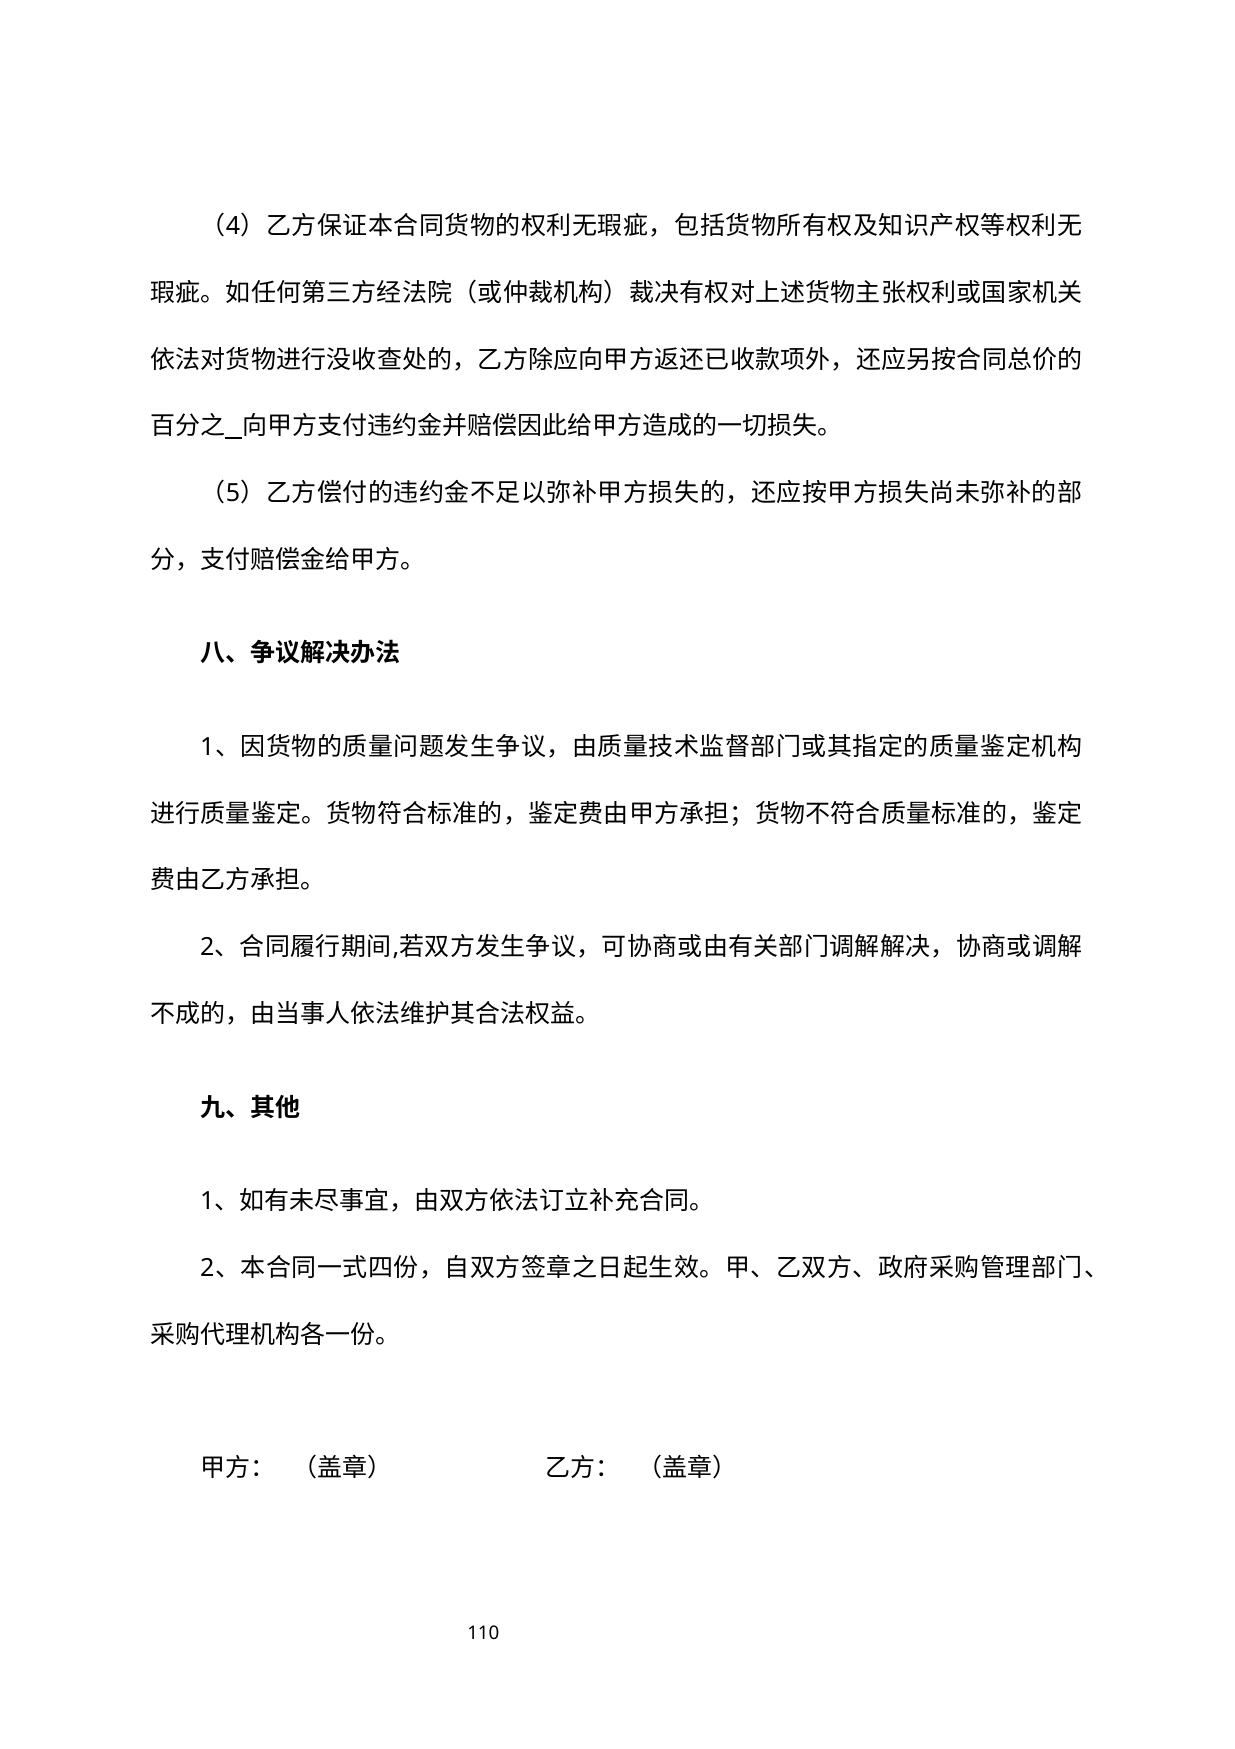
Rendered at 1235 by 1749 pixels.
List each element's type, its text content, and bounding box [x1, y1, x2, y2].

text （4）乙方保证本合同货物的权利无瑕疵，包括货物所有权及知识产权等权利无瑕疵。如任何第三方经法院（或仲裁机构）裁决有权对上述货物主张权利或国家机关依法对货物进行没收查处的，乙方除应向甲方返还已收款项外，还应另按合同总价的百分之 向甲方支付违约金并赔偿因此给甲方造成的一切损失。 [150, 191, 1084, 457]
subtitle 八、争议解决办法 [150, 618, 1084, 684]
text 甲方： （盖章） 乙方： （盖章） [150, 1432, 1084, 1499]
text 1、因货物的质量问题发生争议，由质量技术监督部门或其指定的质量鉴定机构进行质量鉴定。货物符合标准的，鉴定费由甲方承担；货物不符合质量标准的，鉴定费由乙方承担。 [150, 711, 1084, 911]
text 1、如有未尽事宜，由双方依法订立补充合同。 [150, 1166, 1084, 1232]
text （5）乙方偿付的违约金不足以弥补甲方损失的，还应按甲方损失尚未弥补的部分，支付赔偿金给甲方。 [150, 457, 1084, 591]
text 2、合同履行期间,若双方发生争议，可协商或由有关部门调解解决，协商或调解不成的，由当事人依法维护其合法权益。 [150, 911, 1084, 1045]
text 2、本合同一式四份，自双方签章之日起生效。甲、乙双方、政府采购管理部门、采购代理机构各一份。 [150, 1232, 1084, 1366]
subtitle 九、其他 [150, 1072, 1084, 1138]
